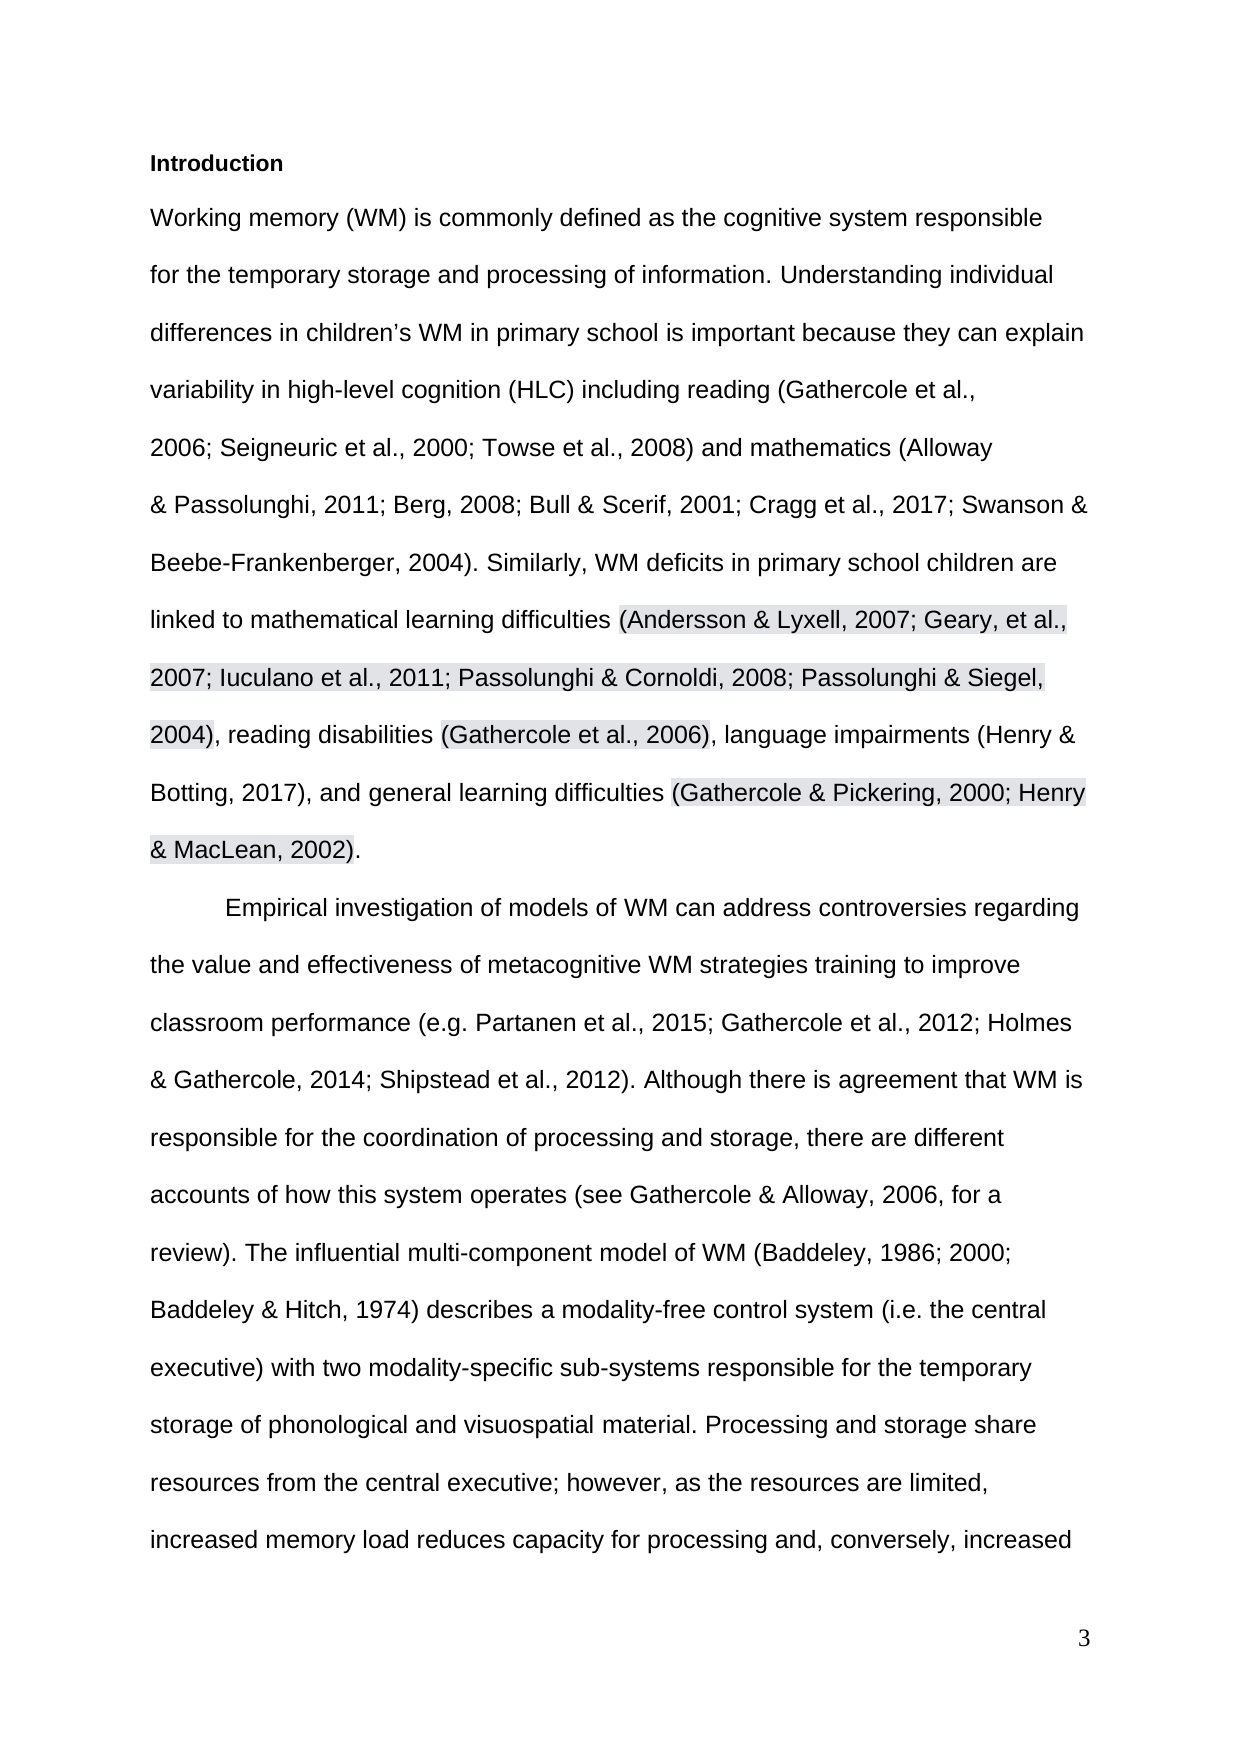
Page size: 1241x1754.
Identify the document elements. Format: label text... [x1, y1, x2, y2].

text Working memory (WM) is commonly defined as the cognitive system responsible for the temporary storage and processing of information. Understanding individual differences in children’s WM in primary school is important because they can explain variability in high-level cognition (HLC) including reading (Gathercole et al., 2006; Seigneuric et al., 2000; Towse et al., 2008) and mathematics (Alloway & Passolunghi, 2011; Berg, 2008; Bull & Scerif, 2001; Cragg et al., 2017; Swanson & Beebe-Frankenberger, 2004). Similarly, WM deficits in primary school children are linked to mathematical learning difficulties (Andersson & Lyxell, 2007; Geary, et al., 2007; Iuculano et al., 2011; Passolunghi & Cornoldi, 2008; Passolunghi & Siegel, 2004), reading disabilities (Gathercole et al., 2006), language impairments (Henry & Botting, 2017), and general learning difficulties (Gathercole & Pickering, 2000; Henry & MacLean, 2002). [150, 203, 1090, 864]
subtitle Introduction [150, 150, 1090, 176]
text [150, 893, 1090, 1554]
